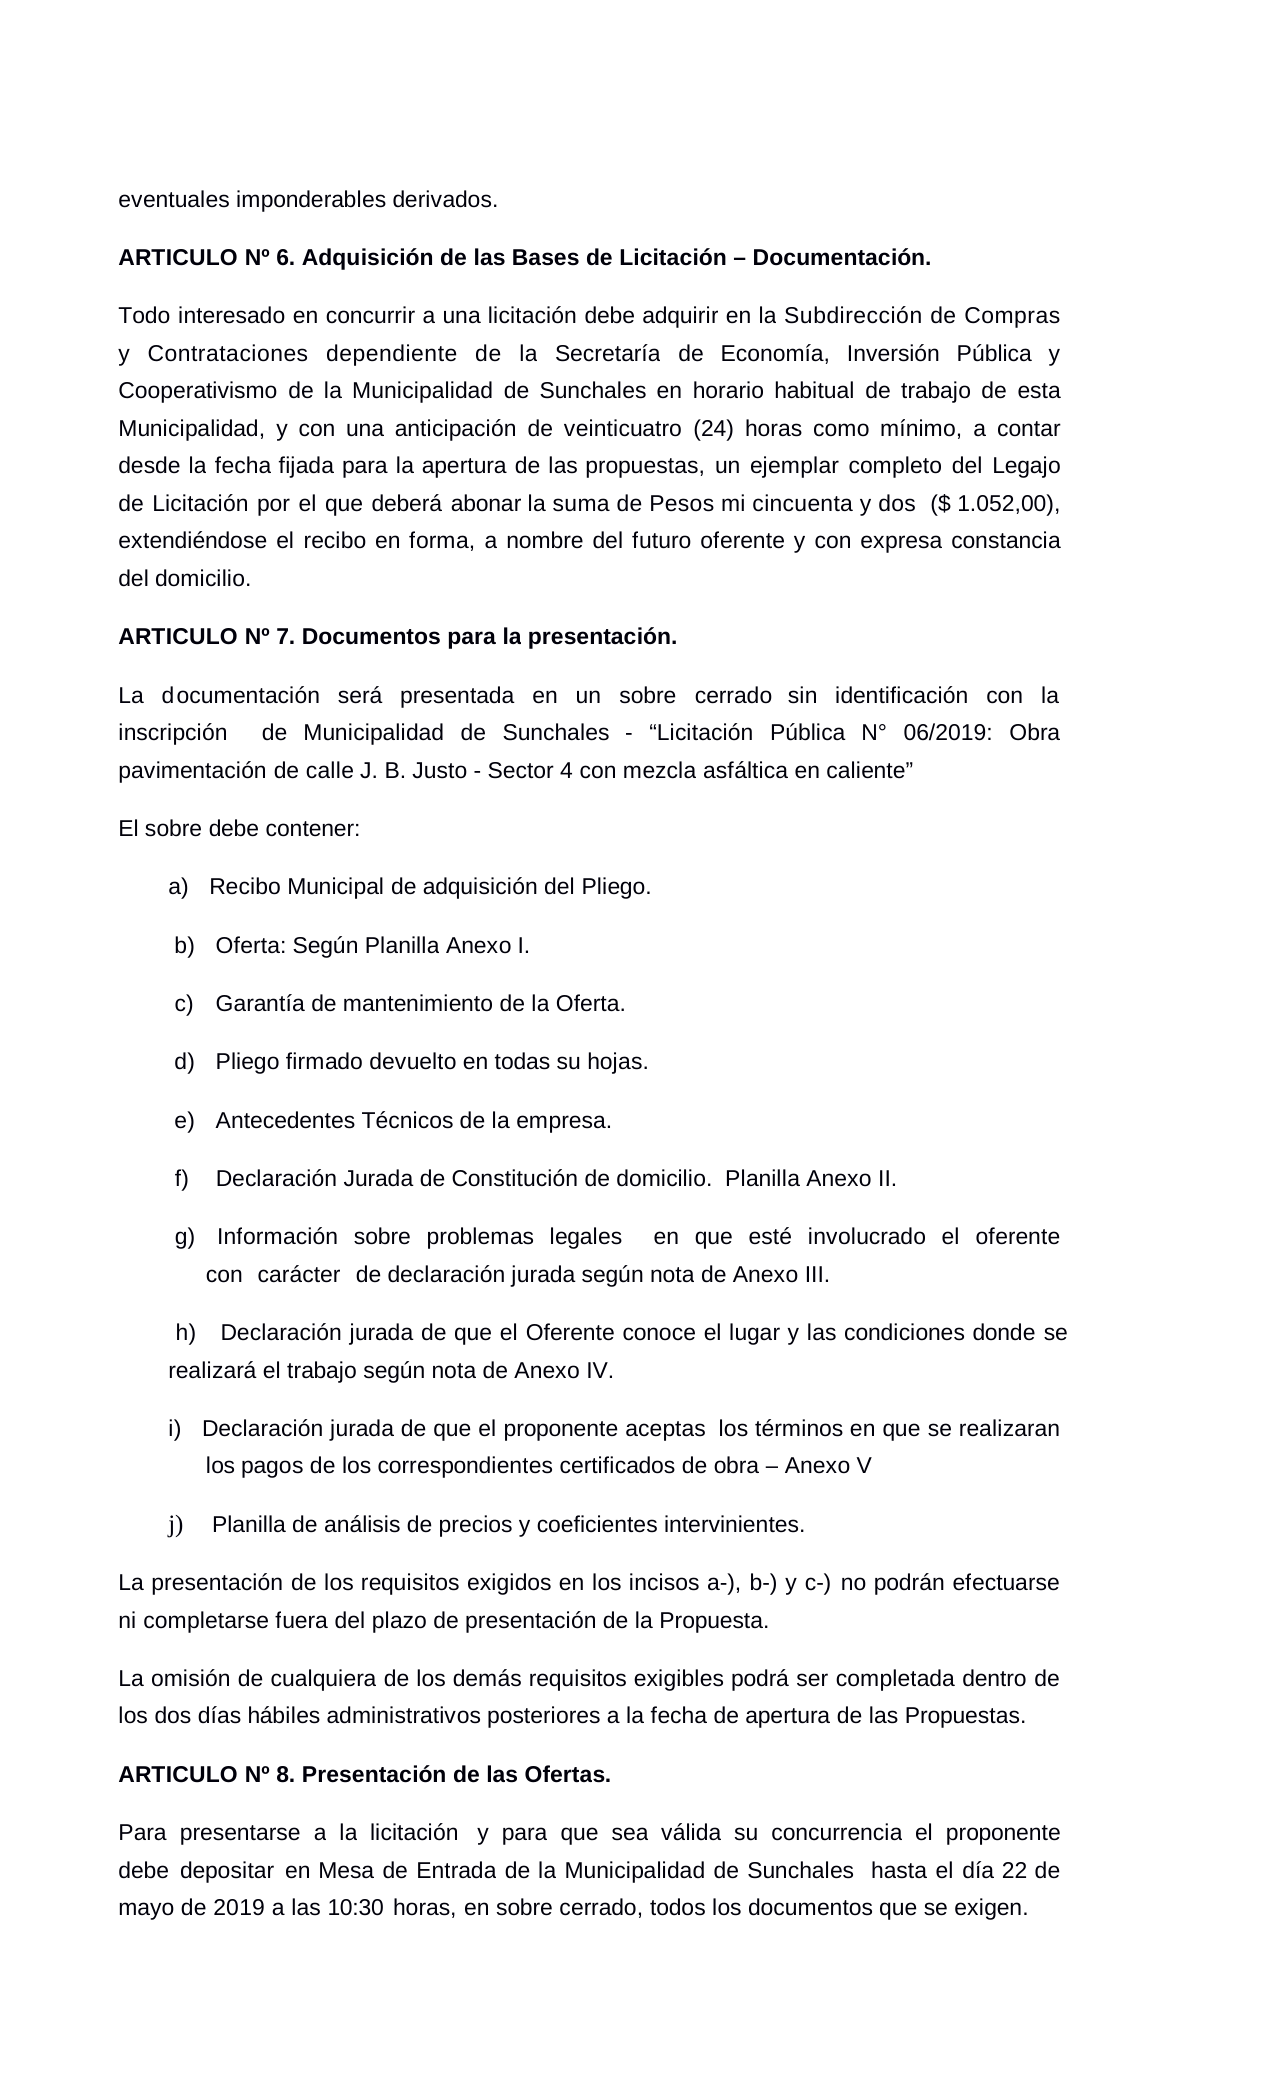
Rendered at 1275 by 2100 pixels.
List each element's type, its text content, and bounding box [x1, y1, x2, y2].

text El sobre debe contener: [118, 806, 1068, 844]
text f) Declaración Jurada de Constitución de domicilio. Planilla Anexo II. [168, 1156, 1068, 1194]
text ARTICULO Nº 7. Documentos para la presentación. [118, 615, 1068, 652]
text g) Información sobre problemas legales en que esté involucrado el oferente con carácter de declaración jurada según nota de Anexo III. [168, 1215, 1061, 1290]
text ARTICULO Nº 6. Adquisición de las Bases de Licitación – Documentación. [118, 236, 1068, 273]
text La presentación de los requisitos exigidos en los incisos a-), b-) y c-) no podrán efectuarse ni completarse fuera del plazo de presentación de la Propuesta. [118, 1561, 1060, 1636]
text ARTICULO Nº 8. Presentación de las Ofertas. [118, 1752, 1068, 1790]
text La documentación será presentada en un sobre cerrado sin identificación con la inscripción de Municipalidad de Sunchales - “Licitación Pública N° 06/2019: Obra pavimentación de calle J. B. Justo - Sector 4 con mezcla asfáltica en caliente” [118, 673, 1061, 786]
text j) Planilla de análisis de precios y coeficientes intervinientes. [168, 1502, 1060, 1540]
text e) Antecedentes Técnicos de la empresa. [168, 1098, 1068, 1136]
text La omisión de cualquiera de los demás requisitos exigibles podrá ser completada dentro de los dos días hábiles administrativos posteriores a la fecha de apertura de las Propuestas. [118, 1656, 1060, 1731]
text b) Oferta: Según Planilla Anexo I. [168, 923, 1068, 961]
text h) Declaración jurada de que el Oferente conoce el lugar y las condiciones donde se realizará el trabajo según nota de Anexo IV. [168, 1311, 1068, 1386]
text i) Declaración jurada de que el proponente aceptas los términos en que se realizaran los pagos de los correspondientes certificados de obra – Anexo V [168, 1406, 1060, 1481]
text a) Recibo Municipal de adquisición del Pliego. [168, 865, 1068, 902]
text d) Pliego firmado devuelto en todas su hojas. [168, 1040, 1068, 1077]
text Para presentarse a la licitación y para que sea válida su concurrencia el proponente debe depositar en Mesa de Entrada de la Municipalidad de Sunchales hasta el día 22 de mayo de 2019 a las 10:30 horas, en sobre cerrado, todos los documentos que se exigen. [118, 1811, 1061, 1923]
text c) Garantía de mantenimiento de la Oferta. [168, 981, 1068, 1019]
text Todo interesado en concurrir a una licitación debe adquirir en la Subdirección de Compras y Contrataciones dependiente de la Secretaría de Economía, Inversión Pública y Cooperativismo de la Municipalidad de Sunchales en horario habitual de trabajo de esta Municipalidad, y con una anticipación de veinticuatro (24) horas como mínimo, a contar desde la fecha fijada para la apertura de las propuestas, un ejemplar completo del Legajo de Licitación por el que deberá abonar la suma de Pesos mi cincuenta y dos ($ 1.052,00), extendiéndose el recibo en forma, a nombre del futuro oferente y con expresa constancia del domicilio. [118, 294, 1061, 594]
